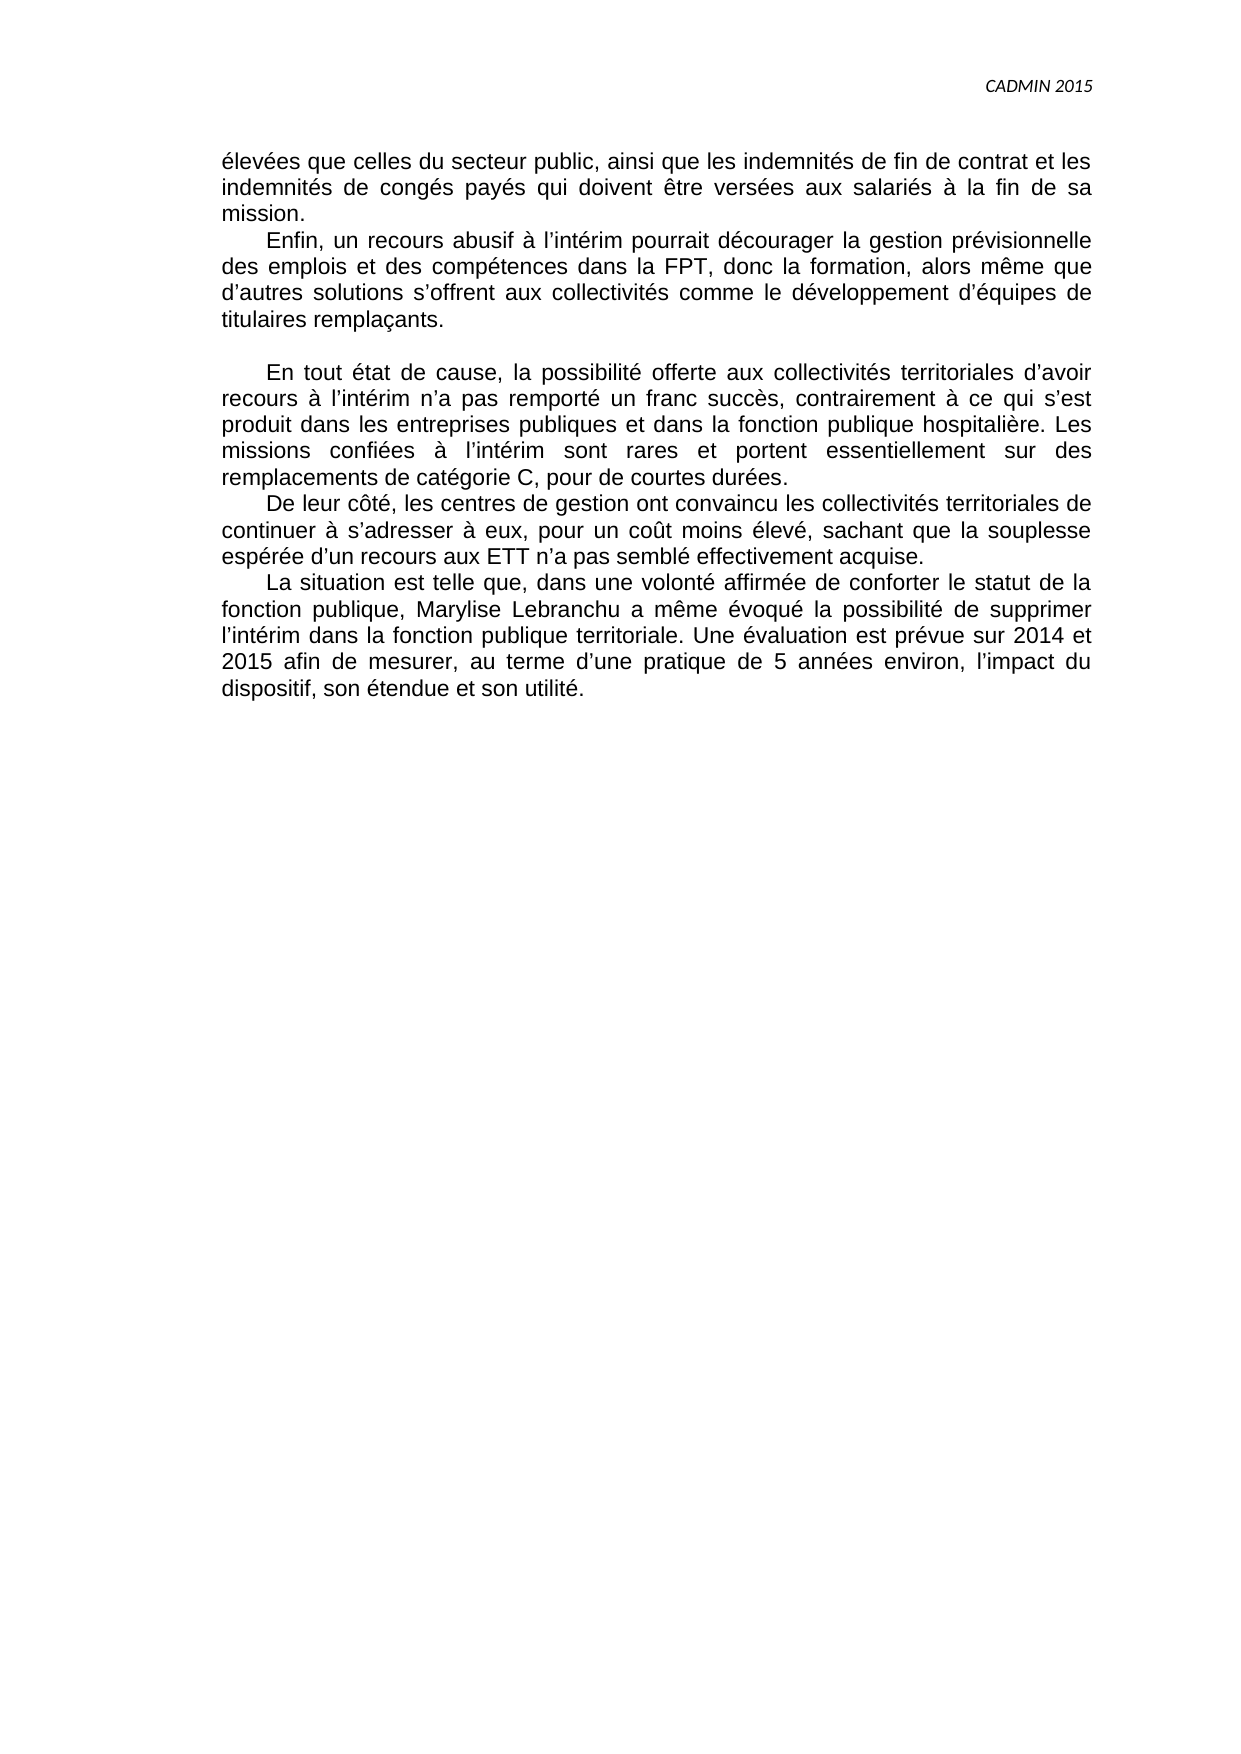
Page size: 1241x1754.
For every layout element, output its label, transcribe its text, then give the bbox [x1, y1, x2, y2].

text En tout état de cause, la possibilité offerte aux collectivités territoriales d’avoir recours à l’intérim n’a pas remporté un franc succès, contrairement à ce qui s’est produit dans les entreprises publiques et dans la fonction publique hospitalière. Les missions confiées à l’intérim sont rares et portent essentiellement sur des remplacements de catégorie C, pour de courtes durées. [221, 358, 1093, 490]
text De leur côté, les centres de gestion ont convaincu les collectivités territoriales de continuer à s’adresser à eux, pour un coût moins élevé, sachant que la souplesse espérée d’un recours aux ETT n’a pas semblé effectivement acquise. [221, 490, 1093, 569]
text La situation est telle que, dans une volonté affirmée de conforter le statut de la fonction publique, Marylise Lebranchu a même évoqué la possibilité de supprimer l’intérim dans la fonction publique territoriale. Une évaluation est prévue sur 2014 et 2015 afin de mesurer, au terme d’une pratique de 5 années environ, l’impact du dispositif, son étendue et son utilité. [221, 569, 1093, 701]
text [221, 148, 1093, 227]
text Enfin, un recours abusif à l’intérim pourrait décourager la gestion prévisionnelle des emplois et des compétences dans la FPT, donc la formation, alors même que d’autres solutions s’offrent aux collectivités comme le développement d’équipes de titulaires remplaçants. [221, 227, 1093, 332]
